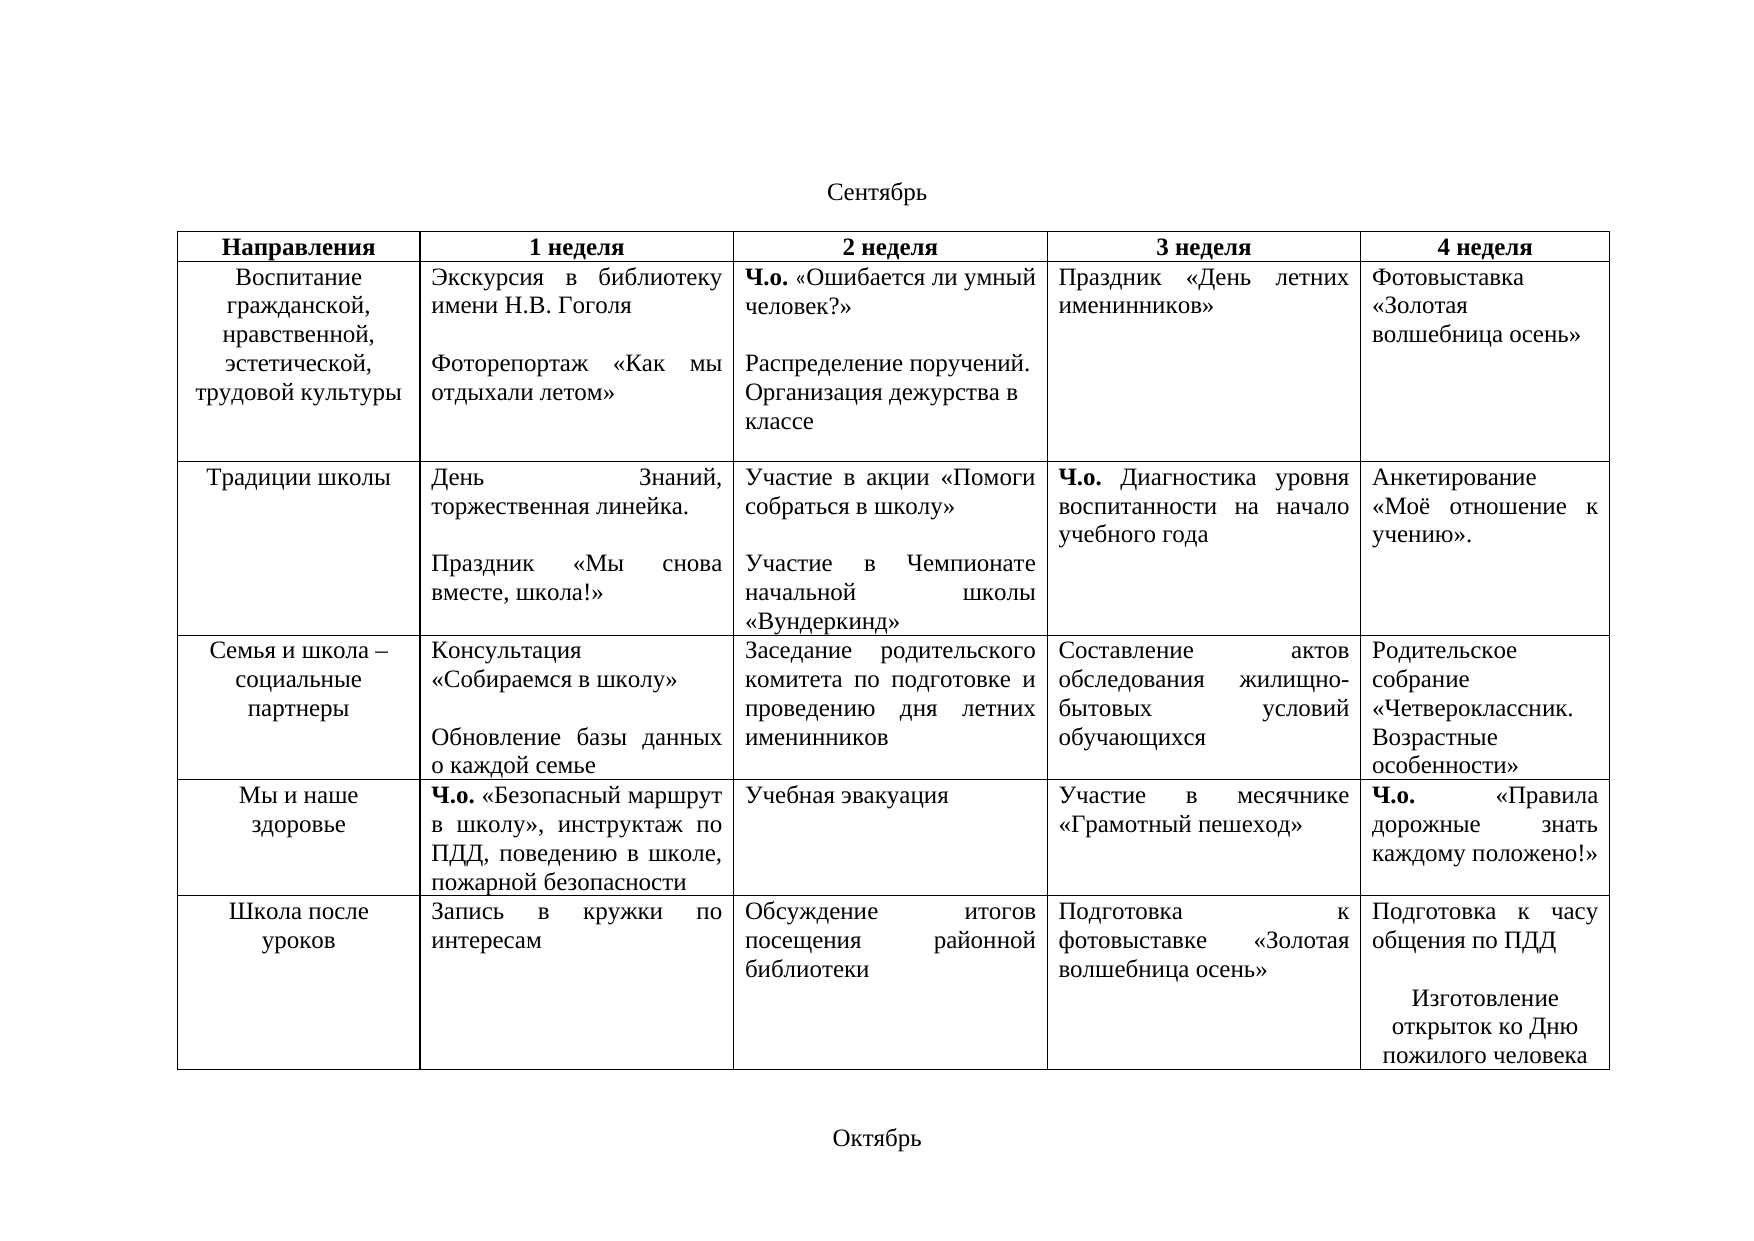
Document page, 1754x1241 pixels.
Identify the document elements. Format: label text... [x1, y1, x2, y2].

table_cell Подготовка к фотовыставке «Золотая волшебница осень» [1048, 896, 1360, 1069]
table_cell Семья и школа – социальные партнеры [178, 636, 419, 779]
table_header Направления [178, 232, 419, 261]
table_cell Мы и наше здоровье [178, 780, 419, 895]
table_cell День Знаний, торжественная линейка. Праздник «Мы снова вместе, школа!» [421, 462, 733, 634]
table_cell Фотовыставка «Золотая волшебница осень» [1361, 262, 1609, 461]
table_cell Воспитание гражданской, нравственной, эстетической, трудовой культуры [178, 262, 419, 461]
table_cell Школа после уроков [178, 896, 419, 1069]
table_cell Подготовка к часу общения по ПДД Изготовление открыток ко Дню пожилого человека [1361, 896, 1609, 1069]
table_cell Ч.о. Диагностика уровня воспитанности на начало учебного года [1048, 462, 1360, 634]
text Октябрь [118, 1123, 1636, 1152]
table_cell Анкетирование «Моё отношение к учению». [1361, 462, 1609, 634]
table_cell Праздник «День летних именинников» [1048, 262, 1360, 461]
table_header 4 неделя [1361, 232, 1609, 261]
table_header 2 неделя [734, 232, 1047, 261]
table_cell Запись в кружки по интересам [421, 896, 733, 1069]
table_cell Заседание родительского комитета по подготовке и проведению дня летних именинников [734, 636, 1047, 779]
table_cell Консультация «Собираемся в школу» Обновление базы данных о каждой семье [421, 636, 733, 779]
table_cell Экскурсия в библиотеку имени Н.В. Гоголя Фоторепортаж «Как мы отдыхали летом» [421, 262, 733, 461]
table_cell Участие в месячнике «Грамотный пешеход» [1048, 780, 1360, 895]
text Сентябрь [118, 177, 1636, 206]
table_header 1 неделя [421, 232, 733, 261]
table_cell Традиции школы [178, 462, 419, 634]
table_cell Ч.о. «Безопасный маршрут в школу», инструктаж по ПДД, поведению в школе, пожарной безопасности [421, 780, 733, 895]
table_cell Родительское собрание «Четвероклассник. Возрастные особенности» [1361, 636, 1609, 779]
table_cell Обсуждение итогов посещения районной библиотеки [734, 896, 1047, 1069]
table_cell Учебная эвакуация [734, 780, 1047, 895]
table_cell Ч.о. «Ошибается ли умный человек?» Распределение поручений. Организация дежурства в классе [734, 262, 1047, 461]
table_cell Составление актов обследования жилищно-бытовых условий обучающихся [1048, 636, 1360, 779]
table_cell Участие в акции «Помоги собраться в школу» Участие в Чемпионате начальной школы «Вундеркинд» [734, 462, 1047, 634]
table_header 3 неделя [1048, 232, 1360, 261]
table_cell Ч.о. «Правила дорожные знать каждому положено!» [1361, 780, 1609, 895]
